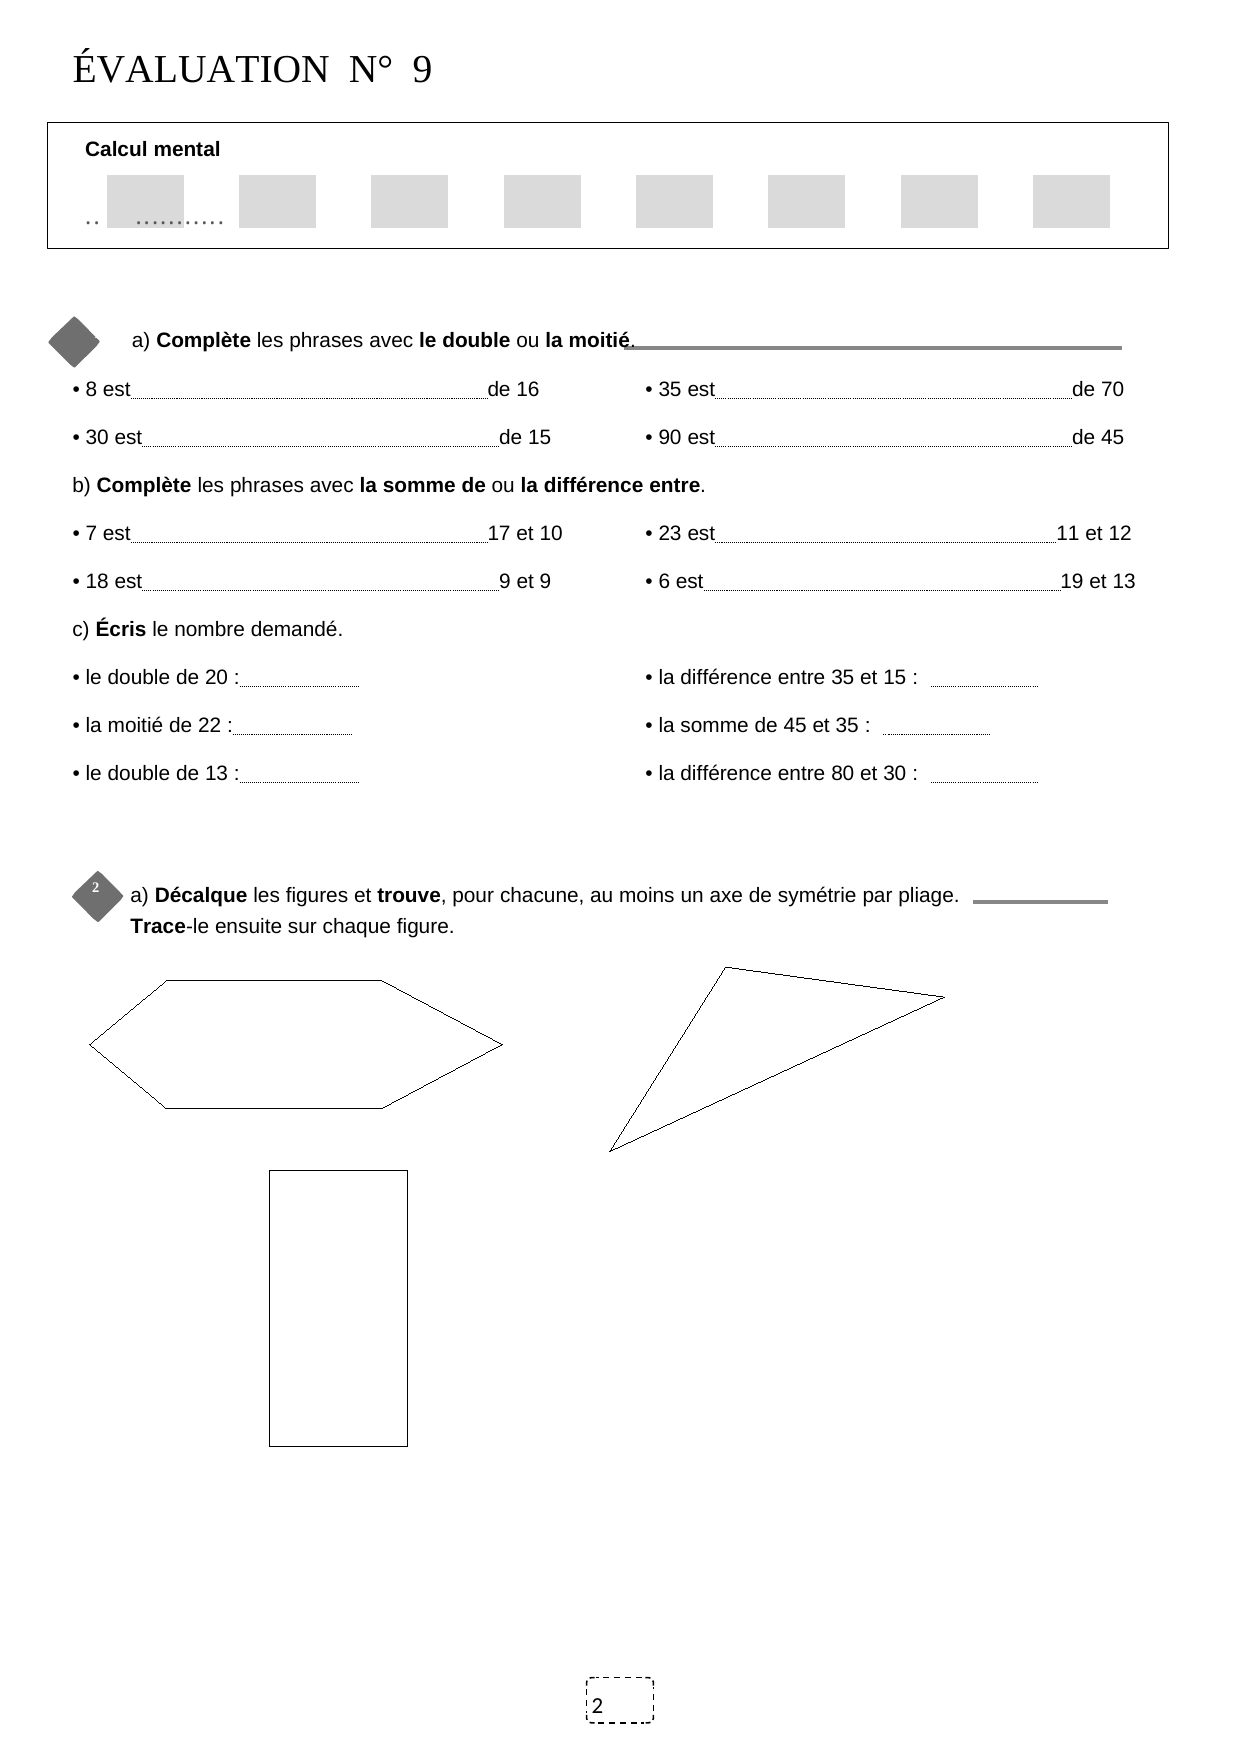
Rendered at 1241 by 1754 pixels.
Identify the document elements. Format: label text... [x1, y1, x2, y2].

list la moitié de 22 : • la somme de 45 et 35 : [72, 713, 1136, 737]
list 30 est de 15 • 90 est de 45 [72, 425, 1136, 449]
list a) Décalque les figures et trouve, pour chacune, au moins un axe de symétrie par pliage. [92, 879, 1136, 908]
list 8 est de 16 • 35 est de 70 [72, 377, 1136, 401]
list Complète les phrases avec la somme de ou la différence entre. [72, 473, 1136, 497]
list le double de 20 : • la différence entre 35 et 15 : [72, 665, 1136, 689]
text .. ........... [85, 200, 1136, 231]
list le double de 13 : • la différence entre 80 et 30 : [72, 761, 1136, 784]
text • 7 est 17 et 10 • 23 est 11 et 12 [72, 521, 1136, 545]
text Calcul mental [85, 137, 1136, 161]
text ÉVALUATION N° 9 [72, 46, 1136, 91]
list a) Complète les phrases avec le double ou la moitié. [93, 324, 1136, 353]
list Écris le nombre demandé. [72, 617, 1136, 641]
text • 18 est 9 et 9 • 6 est 19 et 13 [72, 569, 1136, 593]
text Trace-le ensuite sur chaque figure. [130, 914, 1136, 938]
